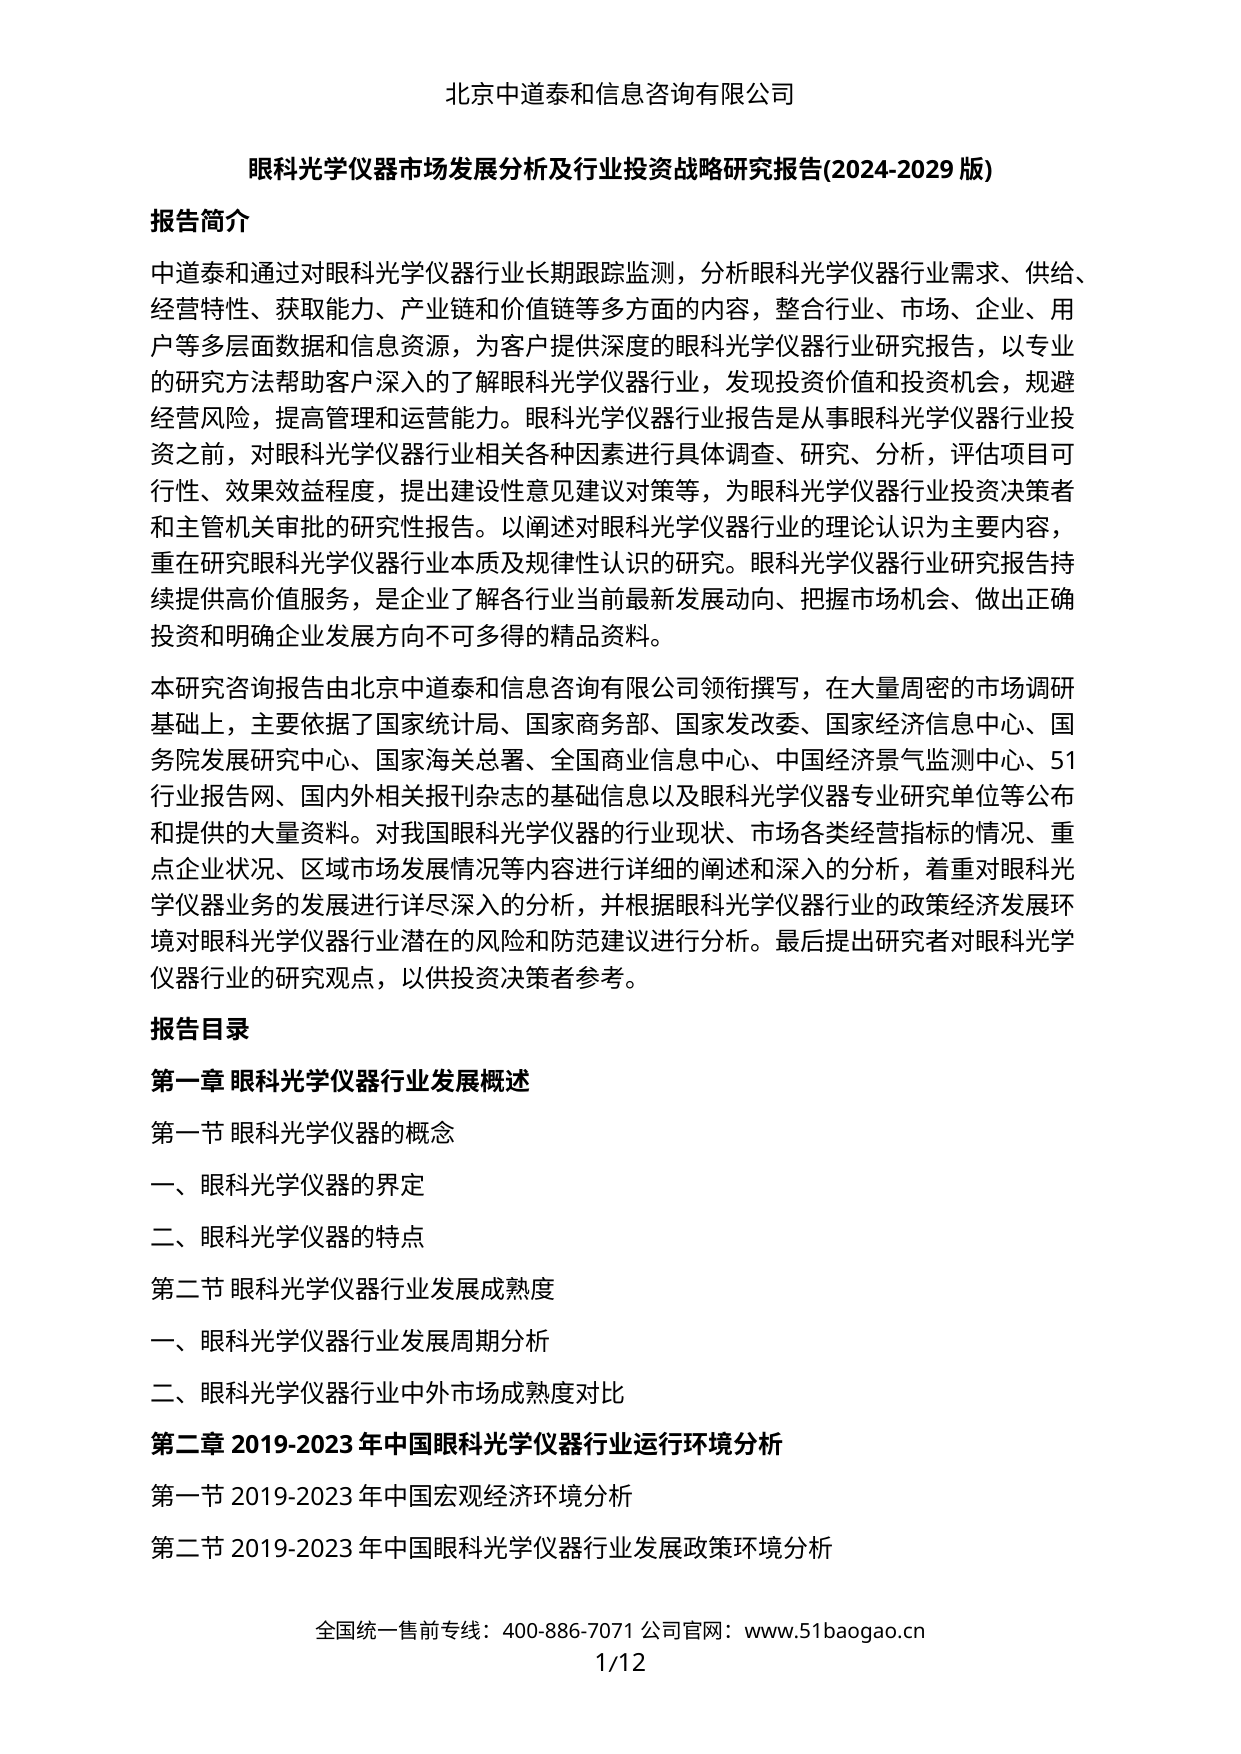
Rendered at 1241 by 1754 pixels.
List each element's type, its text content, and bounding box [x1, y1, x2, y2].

text 第一节 眼科光学仪器的概念 [150, 1114, 1090, 1150]
text 第二节 2019-2023年中国眼科光学仪器行业发展政策环境分析 [150, 1529, 1090, 1565]
text 本研究咨询报告由北京中道泰和信息咨询有限公司领衔撰写，在大量周密的市场调研基础上，主要依据了国家统计局、国家商务部、国家发改委、国家经济信息中心、国务院发展研究中心、国家海关总署、全国商业信息中心、中国经济景气监测中心、51行业报告网、国内外相关报刊杂志的基础信息以及眼科光学仪器专业研究单位等公布和提供的大量资料。对我国眼科光学仪器的行业现状、市场各类经营指标的情况、重点企业状况、区域市场发展情况等内容进行详细的阐述和深入的分析，着重对眼科光学仪器业务的发展进行详尽深入的分析，并根据眼科光学仪器行业的政策经济发展环境对眼科光学仪器行业潜在的风险和防范建议进行分析。最后提出研究者对眼科光学仪器行业的研究观点，以供投资决策者参考。 [150, 668, 1090, 994]
text 眼科光学仪器市场发展分析及行业投资战略研究报告(2024-2029版) [150, 150, 1090, 186]
text 二、眼科光学仪器行业中外市场成熟度对比 [150, 1373, 1090, 1409]
text 第一节 2019-2023年中国宏观经济环境分析 [150, 1477, 1090, 1513]
text 报告简介 [150, 202, 1090, 238]
text 一、眼科光学仪器行业发展周期分析 [150, 1321, 1090, 1357]
text 一、眼科光学仪器的界定 [150, 1166, 1090, 1202]
text 中道泰和通过对眼科光学仪器行业长期跟踪监测，分析眼科光学仪器行业需求、供给、经营特性、获取能力、产业链和价值链等多方面的内容，整合行业、市场、企业、用户等多层面数据和信息资源，为客户提供深度的眼科光学仪器行业研究报告，以专业的研究方法帮助客户深入的了解眼科光学仪器行业，发现投资价值和投资机会，规避经营风险，提高管理和运营能力。眼科光学仪器行业报告是从事眼科光学仪器行业投资之前，对眼科光学仪器行业相关各种因素进行具体调查、研究、分析，评估项目可行性、效果效益程度，提出建设性意见建议对策等，为眼科光学仪器行业投资决策者和主管机关审批的研究性报告。以阐述对眼科光学仪器行业的理论认识为主要内容，重在研究眼科光学仪器行业本质及规律性认识的研究。眼科光学仪器行业研究报告持续提供高价值服务，是企业了解各行业当前最新发展动向、把握市场机会、做出正确投资和明确企业发展方向不可多得的精品资料。 [150, 254, 1090, 652]
text 第二章 2019-2023年中国眼科光学仪器行业运行环境分析 [150, 1425, 1090, 1461]
text 报告目录 [150, 1010, 1090, 1046]
text 二、眼科光学仪器的特点 [150, 1217, 1090, 1254]
text 第一章 眼科光学仪器行业发展概述 [150, 1062, 1090, 1098]
text 第二节 眼科光学仪器行业发展成熟度 [150, 1269, 1090, 1306]
